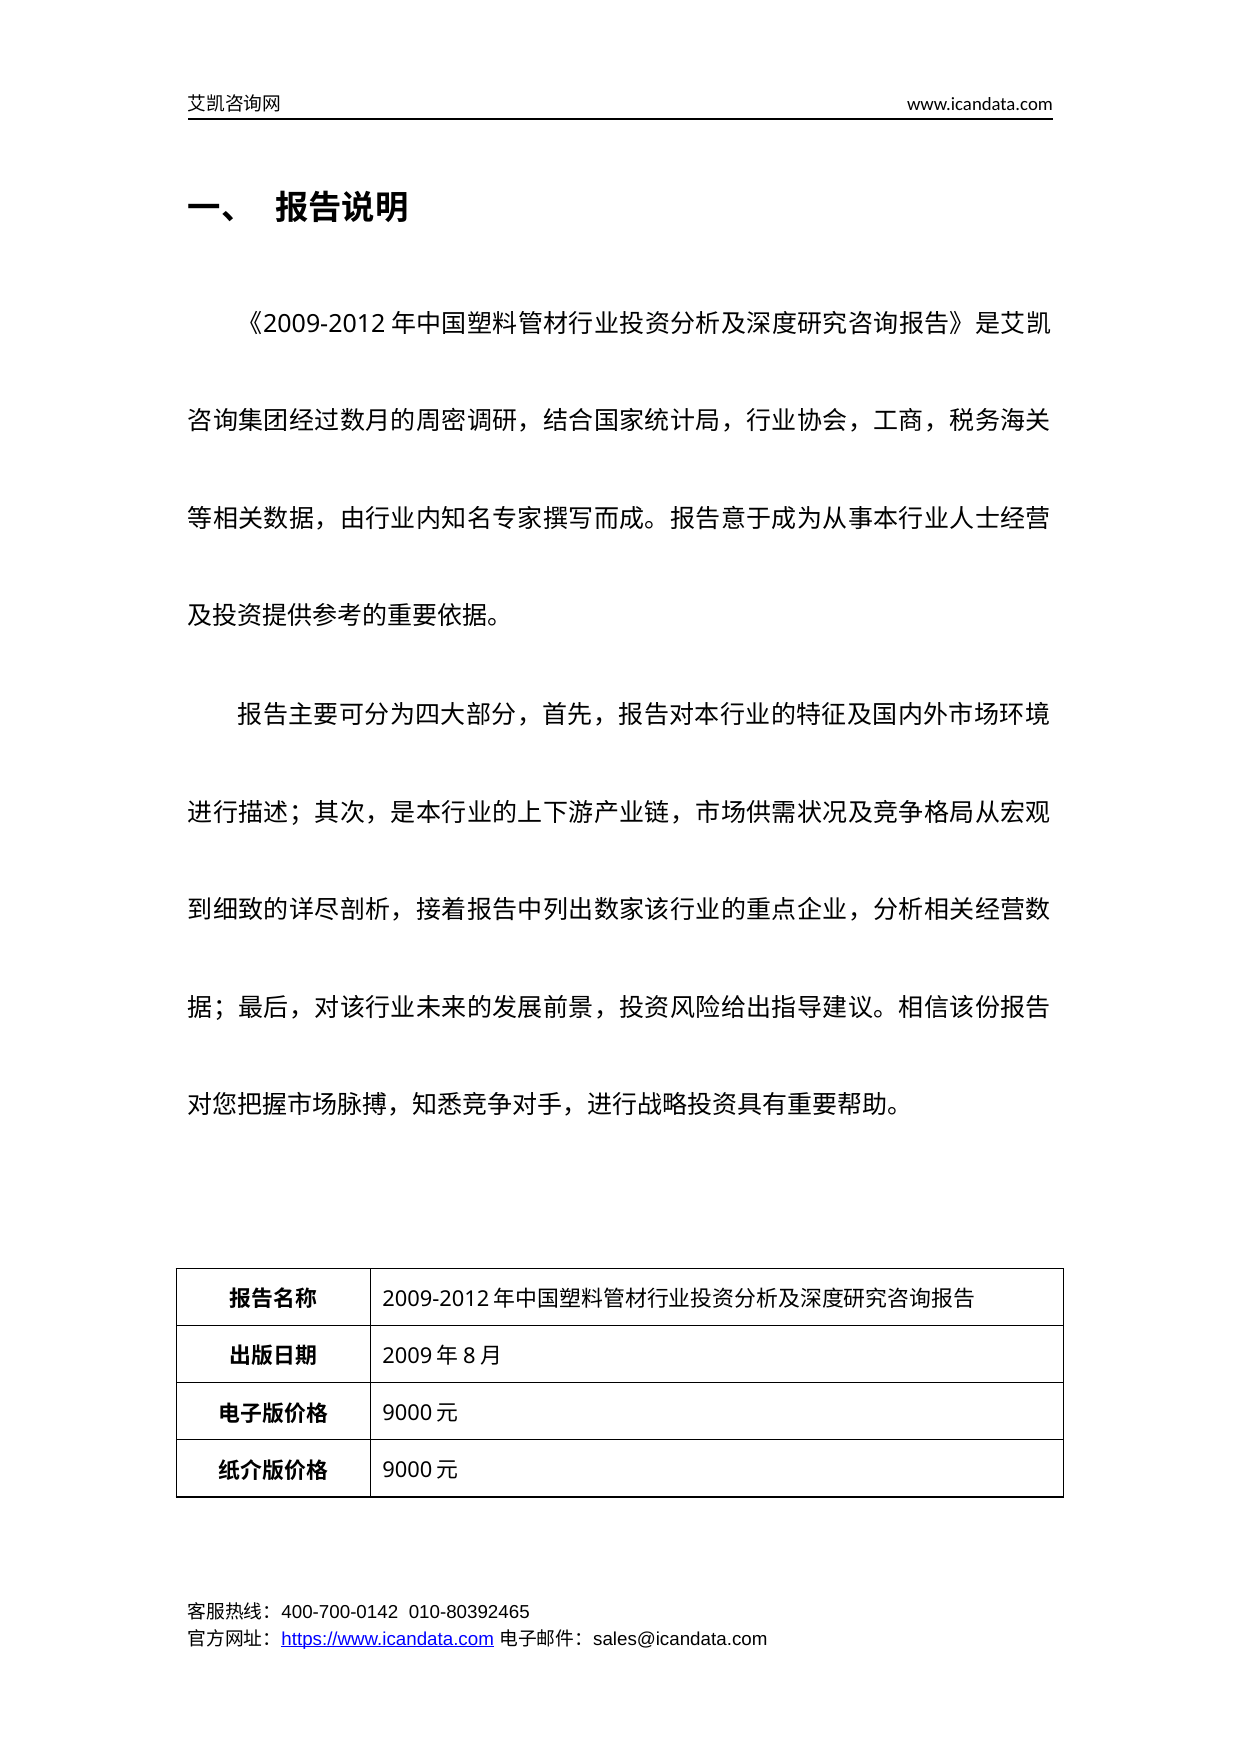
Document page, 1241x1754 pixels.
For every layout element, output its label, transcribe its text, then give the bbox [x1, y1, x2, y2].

table_cell 2009年8月 [371, 1326, 1063, 1382]
table_cell 9000元 [371, 1383, 1063, 1439]
table_cell 出版日期 [177, 1326, 370, 1382]
subtitle 报告说明 [187, 172, 1053, 237]
table_cell 电子版价格 [177, 1383, 370, 1439]
table_header 2009-2012年中国塑料管材行业投资分析及深度研究咨询报告 [371, 1269, 1063, 1325]
table_cell 纸介版价格 [177, 1440, 370, 1496]
text 《2009-2012年中国塑料管材行业投资分析及深度研究咨询报告》是艾凯咨询集团经过数月的周密调研，结合国家统计局，行业协会，工商，税务海关等相关数据，由行业内知名专家撰写而成。报告意于成为从事本行业人士经营及投资提供参考的重要依据。 [187, 289, 1053, 646]
table_cell 9000元 [371, 1440, 1063, 1496]
text 报告主要可分为四大部分，首先，报告对本行业的特征及国内外市场环境进行描述；其次，是本行业的上下游产业链，市场供需状况及竞争格局从宏观到细致的详尽剖析，接着报告中列出数家该行业的重点企业，分析相关经营数据；最后，对该行业未来的发展前景，投资风险给出指导建议。相信该份报告对您把握市场脉搏，知悉竞争对手，进行战略投资具有重要帮助。 [187, 681, 1053, 1136]
table_header 报告名称 [177, 1269, 370, 1325]
